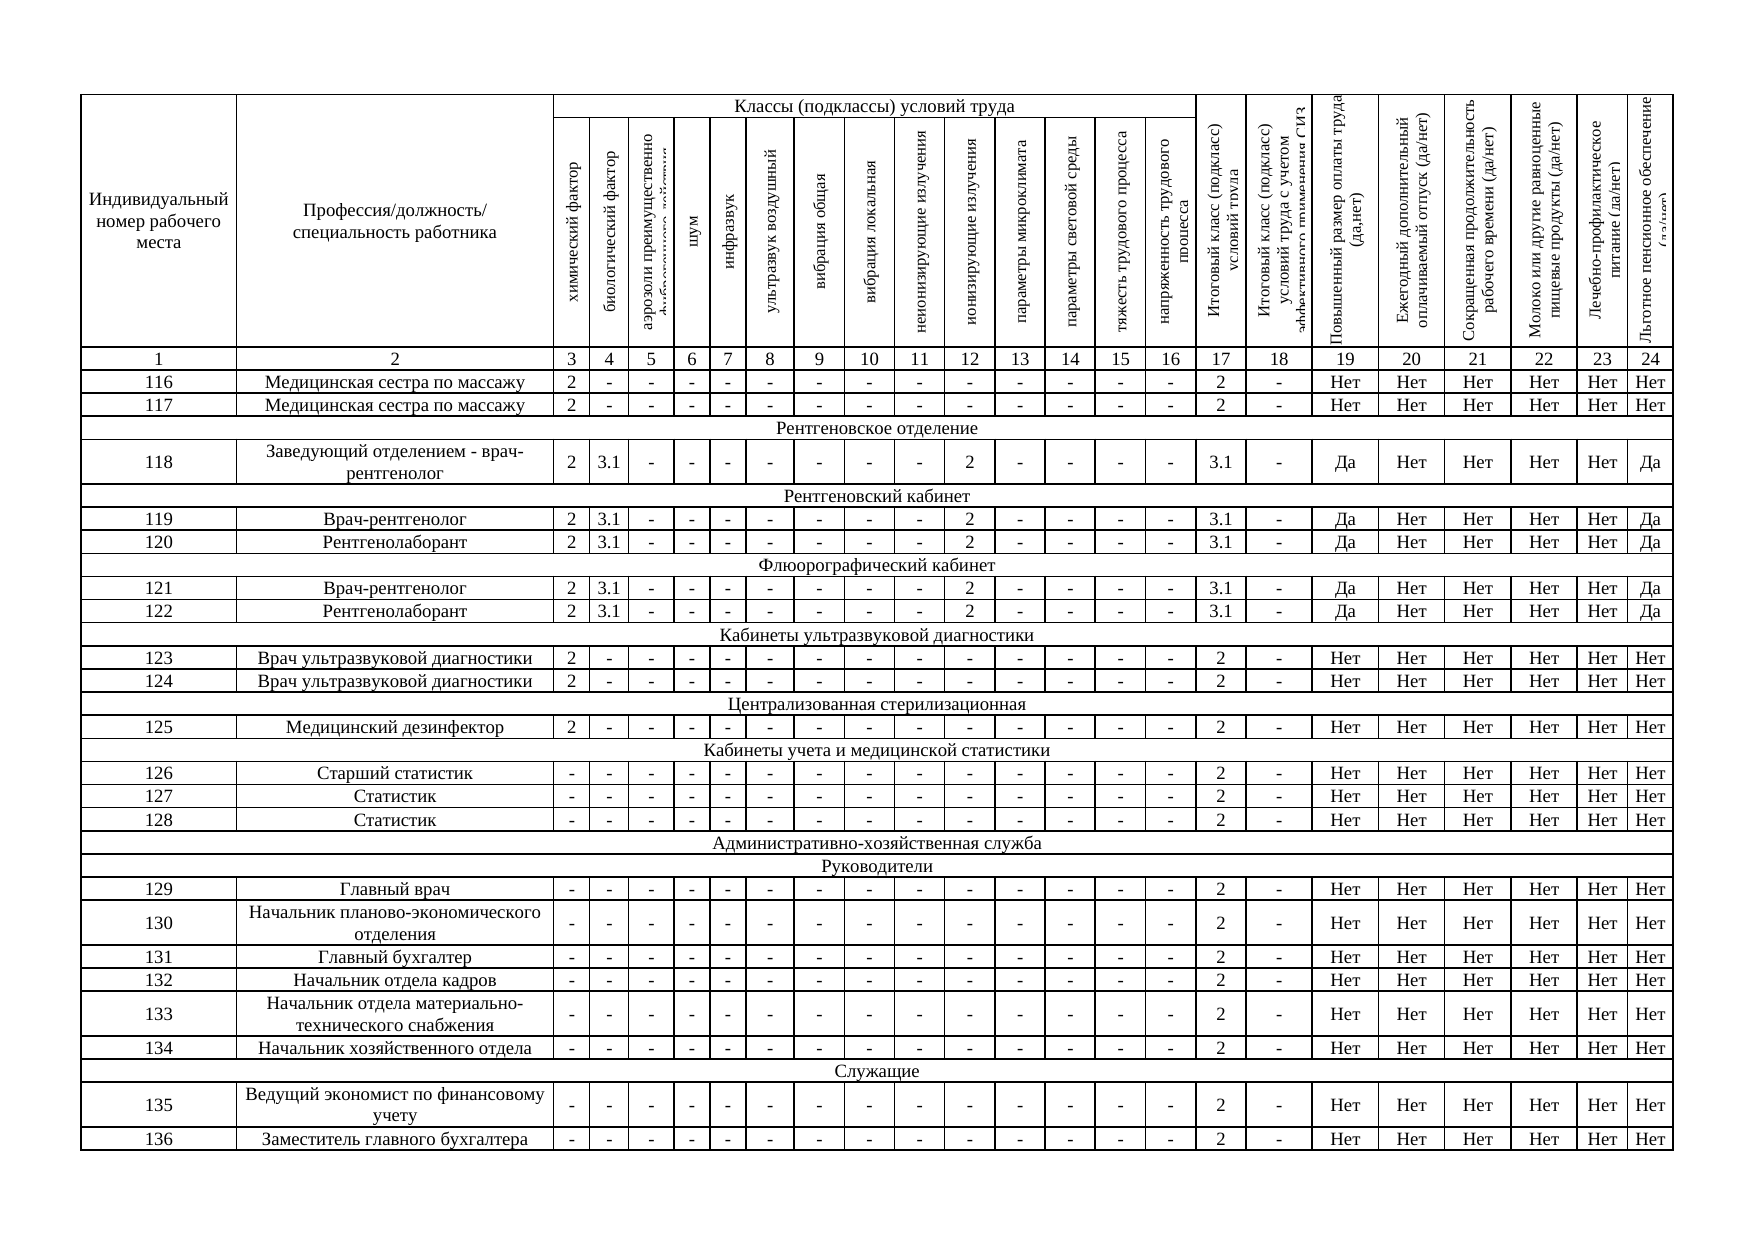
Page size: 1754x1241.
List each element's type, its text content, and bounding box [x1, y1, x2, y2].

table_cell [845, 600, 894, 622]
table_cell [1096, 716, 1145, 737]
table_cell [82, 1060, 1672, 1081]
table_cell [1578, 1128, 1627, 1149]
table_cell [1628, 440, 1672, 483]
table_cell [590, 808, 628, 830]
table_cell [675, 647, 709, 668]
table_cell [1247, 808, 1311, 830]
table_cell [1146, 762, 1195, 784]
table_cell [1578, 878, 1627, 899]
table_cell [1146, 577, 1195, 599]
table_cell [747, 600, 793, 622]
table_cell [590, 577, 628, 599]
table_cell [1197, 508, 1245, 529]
table_header Классы (подклассы) условий труда [554, 95, 1195, 117]
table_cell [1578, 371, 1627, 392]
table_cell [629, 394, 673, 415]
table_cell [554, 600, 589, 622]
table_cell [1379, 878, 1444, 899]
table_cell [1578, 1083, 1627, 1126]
table_cell аэрозоли преимущественно фиброгенного действия [629, 118, 673, 346]
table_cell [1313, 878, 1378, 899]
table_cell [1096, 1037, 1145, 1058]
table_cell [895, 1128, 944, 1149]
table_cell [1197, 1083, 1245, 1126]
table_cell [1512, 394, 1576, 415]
table_cell 2 [237, 348, 553, 369]
table_cell вибрация локальная [845, 118, 894, 346]
table_cell 5 [629, 348, 673, 369]
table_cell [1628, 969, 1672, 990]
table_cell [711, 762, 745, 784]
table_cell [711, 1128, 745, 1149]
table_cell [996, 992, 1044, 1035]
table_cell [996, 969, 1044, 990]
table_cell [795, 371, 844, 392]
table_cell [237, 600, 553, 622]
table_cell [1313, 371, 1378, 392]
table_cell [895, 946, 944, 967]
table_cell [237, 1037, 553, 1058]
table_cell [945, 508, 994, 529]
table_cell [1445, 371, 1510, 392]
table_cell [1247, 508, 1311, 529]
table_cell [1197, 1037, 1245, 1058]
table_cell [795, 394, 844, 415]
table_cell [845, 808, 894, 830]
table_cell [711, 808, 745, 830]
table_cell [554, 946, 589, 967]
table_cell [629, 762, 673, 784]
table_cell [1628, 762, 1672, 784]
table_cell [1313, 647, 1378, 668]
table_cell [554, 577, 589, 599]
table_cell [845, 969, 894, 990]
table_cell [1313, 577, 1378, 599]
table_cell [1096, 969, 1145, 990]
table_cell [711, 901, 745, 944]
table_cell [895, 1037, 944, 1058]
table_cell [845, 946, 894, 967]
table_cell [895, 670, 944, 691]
table_cell ионизирующие излучения [945, 118, 994, 346]
table_cell 10 [845, 348, 894, 369]
table_cell 6 [675, 348, 709, 369]
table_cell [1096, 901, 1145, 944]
table_cell 1 [82, 348, 236, 369]
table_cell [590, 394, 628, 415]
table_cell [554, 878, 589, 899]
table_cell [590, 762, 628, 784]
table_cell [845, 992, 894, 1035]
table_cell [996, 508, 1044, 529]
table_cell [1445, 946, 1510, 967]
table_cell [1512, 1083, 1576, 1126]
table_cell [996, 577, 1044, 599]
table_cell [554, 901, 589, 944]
table_cell 7 [711, 348, 745, 369]
table_header Сокращенная продолжительность рабочего времени (да/нет) [1445, 95, 1510, 346]
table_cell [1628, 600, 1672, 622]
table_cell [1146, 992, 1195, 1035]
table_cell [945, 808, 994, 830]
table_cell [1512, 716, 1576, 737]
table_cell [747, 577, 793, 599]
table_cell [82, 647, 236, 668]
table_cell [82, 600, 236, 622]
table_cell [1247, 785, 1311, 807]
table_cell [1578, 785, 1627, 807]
table_cell напряженность трудового процесса [1146, 118, 1195, 346]
table_cell параметры световой среды [1046, 118, 1094, 346]
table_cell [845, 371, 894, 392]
table_header Итоговый класс (подкласс) условий труда [1197, 95, 1245, 346]
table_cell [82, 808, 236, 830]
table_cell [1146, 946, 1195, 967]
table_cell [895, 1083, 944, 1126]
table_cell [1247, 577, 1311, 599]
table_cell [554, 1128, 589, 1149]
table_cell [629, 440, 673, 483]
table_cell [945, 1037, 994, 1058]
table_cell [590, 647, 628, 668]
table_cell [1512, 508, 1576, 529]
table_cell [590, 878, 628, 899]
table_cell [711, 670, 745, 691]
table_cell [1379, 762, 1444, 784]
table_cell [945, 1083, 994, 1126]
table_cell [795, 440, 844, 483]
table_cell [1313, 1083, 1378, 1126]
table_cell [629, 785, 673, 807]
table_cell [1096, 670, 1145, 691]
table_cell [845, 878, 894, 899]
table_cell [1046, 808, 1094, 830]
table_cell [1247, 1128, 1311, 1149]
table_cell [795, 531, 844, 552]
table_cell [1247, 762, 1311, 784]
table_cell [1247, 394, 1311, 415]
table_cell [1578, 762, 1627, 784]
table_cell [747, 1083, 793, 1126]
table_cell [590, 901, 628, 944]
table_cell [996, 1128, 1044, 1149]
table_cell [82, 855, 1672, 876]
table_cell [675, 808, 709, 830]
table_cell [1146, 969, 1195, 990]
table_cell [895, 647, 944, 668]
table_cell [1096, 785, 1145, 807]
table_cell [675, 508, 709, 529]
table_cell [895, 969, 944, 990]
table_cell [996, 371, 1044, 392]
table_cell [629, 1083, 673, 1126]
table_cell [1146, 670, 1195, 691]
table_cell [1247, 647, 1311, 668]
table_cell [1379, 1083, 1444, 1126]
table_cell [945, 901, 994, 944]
table_header Льготное пенсионное обеспечение (да/нет) [1628, 95, 1672, 346]
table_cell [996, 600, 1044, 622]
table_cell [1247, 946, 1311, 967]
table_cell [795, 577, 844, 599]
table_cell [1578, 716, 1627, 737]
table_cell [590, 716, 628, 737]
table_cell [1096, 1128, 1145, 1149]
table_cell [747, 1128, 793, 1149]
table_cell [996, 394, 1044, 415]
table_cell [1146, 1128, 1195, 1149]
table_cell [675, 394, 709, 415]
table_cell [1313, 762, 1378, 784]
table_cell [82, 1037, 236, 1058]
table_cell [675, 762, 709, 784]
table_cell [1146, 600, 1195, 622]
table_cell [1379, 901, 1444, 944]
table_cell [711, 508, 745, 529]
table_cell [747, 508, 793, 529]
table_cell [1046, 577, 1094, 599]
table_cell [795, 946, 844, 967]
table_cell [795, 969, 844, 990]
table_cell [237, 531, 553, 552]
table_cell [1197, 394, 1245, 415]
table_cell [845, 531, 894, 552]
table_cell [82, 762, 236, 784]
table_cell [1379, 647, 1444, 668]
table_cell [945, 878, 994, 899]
table_cell 4 [590, 348, 628, 369]
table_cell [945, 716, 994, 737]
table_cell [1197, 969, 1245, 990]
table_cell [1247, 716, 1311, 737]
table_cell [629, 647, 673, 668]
table_header Лечебно-профилактическое питание (да/нет) [1578, 95, 1627, 346]
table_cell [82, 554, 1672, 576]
table_cell 15 [1096, 348, 1145, 369]
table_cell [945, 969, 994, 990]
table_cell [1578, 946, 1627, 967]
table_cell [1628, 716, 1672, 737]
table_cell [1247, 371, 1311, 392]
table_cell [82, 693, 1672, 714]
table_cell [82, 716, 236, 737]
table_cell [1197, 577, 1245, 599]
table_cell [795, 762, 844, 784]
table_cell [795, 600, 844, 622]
table_cell тяжесть трудового процесса [1096, 118, 1145, 346]
table_cell биологический фактор [590, 118, 628, 346]
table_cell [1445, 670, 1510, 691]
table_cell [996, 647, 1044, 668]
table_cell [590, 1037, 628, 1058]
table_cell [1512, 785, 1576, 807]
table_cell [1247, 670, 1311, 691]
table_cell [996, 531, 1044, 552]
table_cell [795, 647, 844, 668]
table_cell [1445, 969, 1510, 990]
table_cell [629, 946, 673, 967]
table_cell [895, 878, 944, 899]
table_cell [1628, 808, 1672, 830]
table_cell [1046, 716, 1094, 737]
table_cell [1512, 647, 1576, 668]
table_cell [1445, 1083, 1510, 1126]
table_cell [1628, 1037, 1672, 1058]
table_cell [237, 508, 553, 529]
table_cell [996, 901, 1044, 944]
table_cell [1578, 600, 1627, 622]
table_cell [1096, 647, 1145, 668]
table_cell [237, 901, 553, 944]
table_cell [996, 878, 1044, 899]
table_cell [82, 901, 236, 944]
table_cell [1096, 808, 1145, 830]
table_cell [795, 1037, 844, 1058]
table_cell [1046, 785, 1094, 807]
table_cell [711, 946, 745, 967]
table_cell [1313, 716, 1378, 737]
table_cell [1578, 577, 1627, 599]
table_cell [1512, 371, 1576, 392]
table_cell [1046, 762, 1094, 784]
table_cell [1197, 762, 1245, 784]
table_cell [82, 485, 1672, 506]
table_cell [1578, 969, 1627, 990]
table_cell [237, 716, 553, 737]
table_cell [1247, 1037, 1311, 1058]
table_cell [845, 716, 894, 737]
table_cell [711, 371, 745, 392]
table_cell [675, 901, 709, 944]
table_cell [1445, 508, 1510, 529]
table_cell 21 [1445, 348, 1510, 369]
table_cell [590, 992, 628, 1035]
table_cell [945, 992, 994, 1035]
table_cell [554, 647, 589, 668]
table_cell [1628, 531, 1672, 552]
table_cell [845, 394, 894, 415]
table_header Профессия/должность/специальность работника [237, 95, 553, 346]
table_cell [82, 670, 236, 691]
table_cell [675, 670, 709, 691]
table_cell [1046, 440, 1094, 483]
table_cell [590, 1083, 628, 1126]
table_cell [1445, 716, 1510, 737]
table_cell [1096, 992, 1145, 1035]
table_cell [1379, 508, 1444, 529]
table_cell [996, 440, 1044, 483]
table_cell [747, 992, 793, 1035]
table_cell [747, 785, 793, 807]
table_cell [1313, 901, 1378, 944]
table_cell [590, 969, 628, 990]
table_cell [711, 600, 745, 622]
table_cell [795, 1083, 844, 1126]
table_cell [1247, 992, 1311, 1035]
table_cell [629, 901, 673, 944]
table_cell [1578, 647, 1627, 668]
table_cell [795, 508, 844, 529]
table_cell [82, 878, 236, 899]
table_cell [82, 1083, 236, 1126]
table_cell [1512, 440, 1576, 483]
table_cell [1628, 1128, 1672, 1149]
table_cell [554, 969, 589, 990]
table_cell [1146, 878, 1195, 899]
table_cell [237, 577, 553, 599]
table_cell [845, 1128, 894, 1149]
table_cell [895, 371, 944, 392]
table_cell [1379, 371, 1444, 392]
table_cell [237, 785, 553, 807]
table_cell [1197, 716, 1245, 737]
table_cell 19 [1313, 348, 1378, 369]
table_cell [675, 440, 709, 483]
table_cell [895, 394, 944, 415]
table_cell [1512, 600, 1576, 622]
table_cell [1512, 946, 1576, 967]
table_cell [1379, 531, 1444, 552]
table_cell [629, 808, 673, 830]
table_header Итоговый класс (подкласс) условий труда с учетом эффективного применения СИЗ [1247, 95, 1311, 346]
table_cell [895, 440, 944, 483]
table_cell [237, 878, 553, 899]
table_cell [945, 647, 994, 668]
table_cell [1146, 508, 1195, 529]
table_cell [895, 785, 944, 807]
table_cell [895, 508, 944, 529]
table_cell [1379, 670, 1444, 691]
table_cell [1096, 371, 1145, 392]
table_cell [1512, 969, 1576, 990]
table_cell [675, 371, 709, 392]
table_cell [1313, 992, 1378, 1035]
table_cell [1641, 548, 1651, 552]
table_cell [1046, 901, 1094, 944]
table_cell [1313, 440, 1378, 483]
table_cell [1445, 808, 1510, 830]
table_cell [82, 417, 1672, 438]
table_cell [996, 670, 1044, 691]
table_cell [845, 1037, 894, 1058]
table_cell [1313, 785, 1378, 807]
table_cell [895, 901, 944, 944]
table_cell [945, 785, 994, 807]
table_cell 8 [747, 348, 793, 369]
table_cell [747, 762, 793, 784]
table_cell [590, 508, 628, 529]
table_cell неионизирующие излучения [895, 118, 944, 346]
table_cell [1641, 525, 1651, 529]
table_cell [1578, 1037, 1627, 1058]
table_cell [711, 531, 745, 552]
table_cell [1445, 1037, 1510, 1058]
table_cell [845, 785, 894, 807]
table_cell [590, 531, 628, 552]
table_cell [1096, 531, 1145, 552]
table_cell 20 [1379, 348, 1444, 369]
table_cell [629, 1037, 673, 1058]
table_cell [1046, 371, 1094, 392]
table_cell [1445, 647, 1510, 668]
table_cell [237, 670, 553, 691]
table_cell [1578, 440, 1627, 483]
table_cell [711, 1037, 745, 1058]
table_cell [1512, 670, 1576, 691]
table_cell 12 [945, 348, 994, 369]
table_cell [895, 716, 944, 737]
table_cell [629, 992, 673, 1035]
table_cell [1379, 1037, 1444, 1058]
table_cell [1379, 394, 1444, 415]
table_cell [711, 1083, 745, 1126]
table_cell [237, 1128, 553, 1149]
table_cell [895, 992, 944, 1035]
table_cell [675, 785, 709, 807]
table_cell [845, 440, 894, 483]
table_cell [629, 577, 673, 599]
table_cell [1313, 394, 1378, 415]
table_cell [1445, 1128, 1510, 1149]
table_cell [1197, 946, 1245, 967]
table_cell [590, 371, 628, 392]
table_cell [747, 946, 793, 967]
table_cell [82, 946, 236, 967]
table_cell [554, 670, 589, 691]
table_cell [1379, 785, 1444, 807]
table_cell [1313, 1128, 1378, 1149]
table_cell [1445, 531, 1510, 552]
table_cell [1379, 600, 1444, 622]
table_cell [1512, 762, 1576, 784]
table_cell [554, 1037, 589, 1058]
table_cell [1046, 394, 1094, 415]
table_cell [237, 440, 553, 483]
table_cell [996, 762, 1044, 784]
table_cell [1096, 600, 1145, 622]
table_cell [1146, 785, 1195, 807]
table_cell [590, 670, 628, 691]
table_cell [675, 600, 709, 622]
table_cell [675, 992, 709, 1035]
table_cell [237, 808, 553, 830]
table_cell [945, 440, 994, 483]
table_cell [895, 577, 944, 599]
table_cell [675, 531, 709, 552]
table_cell 18 [1247, 348, 1311, 369]
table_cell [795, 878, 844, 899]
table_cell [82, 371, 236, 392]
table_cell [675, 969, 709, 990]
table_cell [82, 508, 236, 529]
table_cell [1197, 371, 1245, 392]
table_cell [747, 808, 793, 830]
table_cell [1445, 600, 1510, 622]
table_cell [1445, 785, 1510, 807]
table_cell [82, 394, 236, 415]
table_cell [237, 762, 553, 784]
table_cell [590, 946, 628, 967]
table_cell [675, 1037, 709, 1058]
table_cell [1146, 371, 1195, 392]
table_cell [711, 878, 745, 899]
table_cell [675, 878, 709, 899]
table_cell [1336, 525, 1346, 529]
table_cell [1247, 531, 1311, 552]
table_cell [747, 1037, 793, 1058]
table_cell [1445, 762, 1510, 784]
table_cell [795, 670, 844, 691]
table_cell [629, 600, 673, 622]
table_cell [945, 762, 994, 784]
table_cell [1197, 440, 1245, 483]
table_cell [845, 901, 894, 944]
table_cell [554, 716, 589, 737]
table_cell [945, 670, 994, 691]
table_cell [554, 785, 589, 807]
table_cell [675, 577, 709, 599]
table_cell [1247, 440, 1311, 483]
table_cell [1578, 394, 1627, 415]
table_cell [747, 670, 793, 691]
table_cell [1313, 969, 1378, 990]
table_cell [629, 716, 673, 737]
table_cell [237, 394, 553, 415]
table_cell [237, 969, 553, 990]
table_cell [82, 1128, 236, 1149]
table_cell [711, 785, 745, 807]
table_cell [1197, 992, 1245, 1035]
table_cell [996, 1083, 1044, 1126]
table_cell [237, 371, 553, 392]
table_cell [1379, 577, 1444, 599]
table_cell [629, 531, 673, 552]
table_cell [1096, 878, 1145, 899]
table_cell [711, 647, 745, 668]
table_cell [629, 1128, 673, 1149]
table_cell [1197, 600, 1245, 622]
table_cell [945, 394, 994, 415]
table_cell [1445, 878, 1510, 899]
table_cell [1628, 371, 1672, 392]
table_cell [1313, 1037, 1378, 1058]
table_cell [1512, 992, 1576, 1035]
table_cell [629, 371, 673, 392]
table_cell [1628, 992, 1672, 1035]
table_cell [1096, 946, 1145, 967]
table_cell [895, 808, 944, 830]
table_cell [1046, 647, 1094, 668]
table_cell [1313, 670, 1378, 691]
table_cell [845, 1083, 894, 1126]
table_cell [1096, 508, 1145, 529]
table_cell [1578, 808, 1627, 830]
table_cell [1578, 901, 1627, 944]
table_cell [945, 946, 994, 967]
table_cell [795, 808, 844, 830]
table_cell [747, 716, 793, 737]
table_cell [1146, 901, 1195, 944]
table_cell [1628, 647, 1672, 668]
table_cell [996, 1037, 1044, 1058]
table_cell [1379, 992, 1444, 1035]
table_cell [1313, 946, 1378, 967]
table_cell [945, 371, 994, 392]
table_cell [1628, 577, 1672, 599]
table_cell вибрация общая [795, 118, 844, 346]
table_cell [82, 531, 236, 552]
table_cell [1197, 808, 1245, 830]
table_cell 16 [1146, 348, 1195, 369]
table_cell ультразвук воздушный [747, 118, 793, 346]
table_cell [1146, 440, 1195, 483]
table_cell 13 [996, 348, 1044, 369]
table_cell 11 [895, 348, 944, 369]
table_cell 17 [1197, 348, 1245, 369]
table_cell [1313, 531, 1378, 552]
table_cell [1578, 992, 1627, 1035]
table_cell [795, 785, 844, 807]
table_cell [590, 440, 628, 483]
table_cell инфразвук [711, 118, 745, 346]
table_cell 23 [1578, 348, 1627, 369]
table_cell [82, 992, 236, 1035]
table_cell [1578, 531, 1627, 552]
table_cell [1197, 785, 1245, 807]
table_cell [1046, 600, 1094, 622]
table_cell 14 [1046, 348, 1094, 369]
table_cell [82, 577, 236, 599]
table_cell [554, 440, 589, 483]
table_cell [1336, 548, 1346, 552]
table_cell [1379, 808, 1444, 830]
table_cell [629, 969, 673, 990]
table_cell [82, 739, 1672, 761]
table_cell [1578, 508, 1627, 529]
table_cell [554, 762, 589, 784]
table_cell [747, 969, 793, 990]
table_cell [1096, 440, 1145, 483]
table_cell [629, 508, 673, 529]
table_cell 9 [795, 348, 844, 369]
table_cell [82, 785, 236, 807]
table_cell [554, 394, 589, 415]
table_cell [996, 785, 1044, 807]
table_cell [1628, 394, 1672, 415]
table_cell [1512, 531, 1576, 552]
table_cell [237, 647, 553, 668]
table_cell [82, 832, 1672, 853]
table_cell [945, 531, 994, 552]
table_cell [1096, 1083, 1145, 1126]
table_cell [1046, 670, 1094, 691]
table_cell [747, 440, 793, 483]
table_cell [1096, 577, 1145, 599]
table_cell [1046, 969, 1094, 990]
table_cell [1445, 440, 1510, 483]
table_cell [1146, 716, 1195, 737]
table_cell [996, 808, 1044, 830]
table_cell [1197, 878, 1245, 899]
table_cell химический фактор [554, 118, 589, 346]
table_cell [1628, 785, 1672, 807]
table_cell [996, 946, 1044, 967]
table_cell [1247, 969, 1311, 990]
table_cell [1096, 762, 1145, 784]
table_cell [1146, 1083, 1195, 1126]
table_cell 24 [1628, 348, 1672, 369]
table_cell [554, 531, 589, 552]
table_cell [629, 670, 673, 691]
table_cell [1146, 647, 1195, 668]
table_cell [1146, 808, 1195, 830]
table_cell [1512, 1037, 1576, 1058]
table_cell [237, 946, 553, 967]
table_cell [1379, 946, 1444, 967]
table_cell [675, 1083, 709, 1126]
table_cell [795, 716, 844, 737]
table_header Ежегодный дополнительный оплачиваемый отпуск (да/нет) [1379, 95, 1444, 346]
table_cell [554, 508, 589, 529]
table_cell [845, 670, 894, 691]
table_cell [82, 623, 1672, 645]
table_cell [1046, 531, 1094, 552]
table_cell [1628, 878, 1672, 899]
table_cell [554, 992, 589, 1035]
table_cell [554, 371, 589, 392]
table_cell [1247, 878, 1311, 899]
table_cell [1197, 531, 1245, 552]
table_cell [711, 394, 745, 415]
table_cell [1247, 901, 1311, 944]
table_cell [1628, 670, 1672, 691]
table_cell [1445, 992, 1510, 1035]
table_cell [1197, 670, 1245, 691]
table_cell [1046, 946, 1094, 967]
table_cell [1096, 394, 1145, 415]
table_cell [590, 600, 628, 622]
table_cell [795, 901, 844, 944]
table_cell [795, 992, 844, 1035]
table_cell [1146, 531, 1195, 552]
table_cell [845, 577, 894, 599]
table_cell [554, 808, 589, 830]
table_cell шум [675, 118, 709, 346]
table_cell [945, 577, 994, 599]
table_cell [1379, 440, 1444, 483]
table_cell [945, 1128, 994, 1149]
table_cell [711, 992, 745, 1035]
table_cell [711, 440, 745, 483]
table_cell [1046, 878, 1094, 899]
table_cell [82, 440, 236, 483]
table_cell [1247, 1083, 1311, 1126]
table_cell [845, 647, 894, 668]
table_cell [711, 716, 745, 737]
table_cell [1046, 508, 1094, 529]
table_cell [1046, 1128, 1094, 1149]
table_header Повышенный размер оплаты труда (да,нет) [1313, 95, 1378, 346]
table_cell 3 [554, 348, 589, 369]
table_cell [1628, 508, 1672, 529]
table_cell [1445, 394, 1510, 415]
table_cell 22 [1512, 348, 1576, 369]
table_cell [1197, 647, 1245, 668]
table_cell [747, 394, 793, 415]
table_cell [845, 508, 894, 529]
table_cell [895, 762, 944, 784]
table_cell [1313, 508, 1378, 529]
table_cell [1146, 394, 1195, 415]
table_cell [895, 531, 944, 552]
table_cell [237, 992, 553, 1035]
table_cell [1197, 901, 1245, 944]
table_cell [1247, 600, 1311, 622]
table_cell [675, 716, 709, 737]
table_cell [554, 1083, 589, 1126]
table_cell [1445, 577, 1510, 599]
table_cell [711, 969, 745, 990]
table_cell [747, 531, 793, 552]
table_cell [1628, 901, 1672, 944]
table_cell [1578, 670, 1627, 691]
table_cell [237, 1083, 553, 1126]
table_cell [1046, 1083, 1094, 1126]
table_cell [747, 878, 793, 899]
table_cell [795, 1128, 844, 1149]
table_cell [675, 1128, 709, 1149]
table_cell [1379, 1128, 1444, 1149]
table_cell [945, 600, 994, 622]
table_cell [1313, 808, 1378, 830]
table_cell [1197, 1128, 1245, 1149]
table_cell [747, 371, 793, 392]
table_header Молоко или другие равноценные пищевые продукты (да/нет) [1512, 95, 1576, 346]
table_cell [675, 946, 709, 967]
table_header Индивидуальный номер рабочего места [82, 95, 236, 346]
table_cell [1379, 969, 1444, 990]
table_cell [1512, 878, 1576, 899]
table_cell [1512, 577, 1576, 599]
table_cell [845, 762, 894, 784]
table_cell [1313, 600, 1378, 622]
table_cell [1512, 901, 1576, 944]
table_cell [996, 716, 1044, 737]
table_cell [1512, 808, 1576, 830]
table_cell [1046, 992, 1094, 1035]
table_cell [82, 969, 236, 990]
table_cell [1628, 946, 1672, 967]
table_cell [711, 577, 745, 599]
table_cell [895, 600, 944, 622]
table_cell параметры микроклимата [996, 118, 1044, 346]
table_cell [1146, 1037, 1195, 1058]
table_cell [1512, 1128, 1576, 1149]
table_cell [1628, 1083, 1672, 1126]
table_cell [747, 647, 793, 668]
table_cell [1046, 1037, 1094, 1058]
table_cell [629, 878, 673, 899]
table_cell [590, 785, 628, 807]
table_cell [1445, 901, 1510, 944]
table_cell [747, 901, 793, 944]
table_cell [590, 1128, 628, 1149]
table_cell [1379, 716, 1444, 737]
